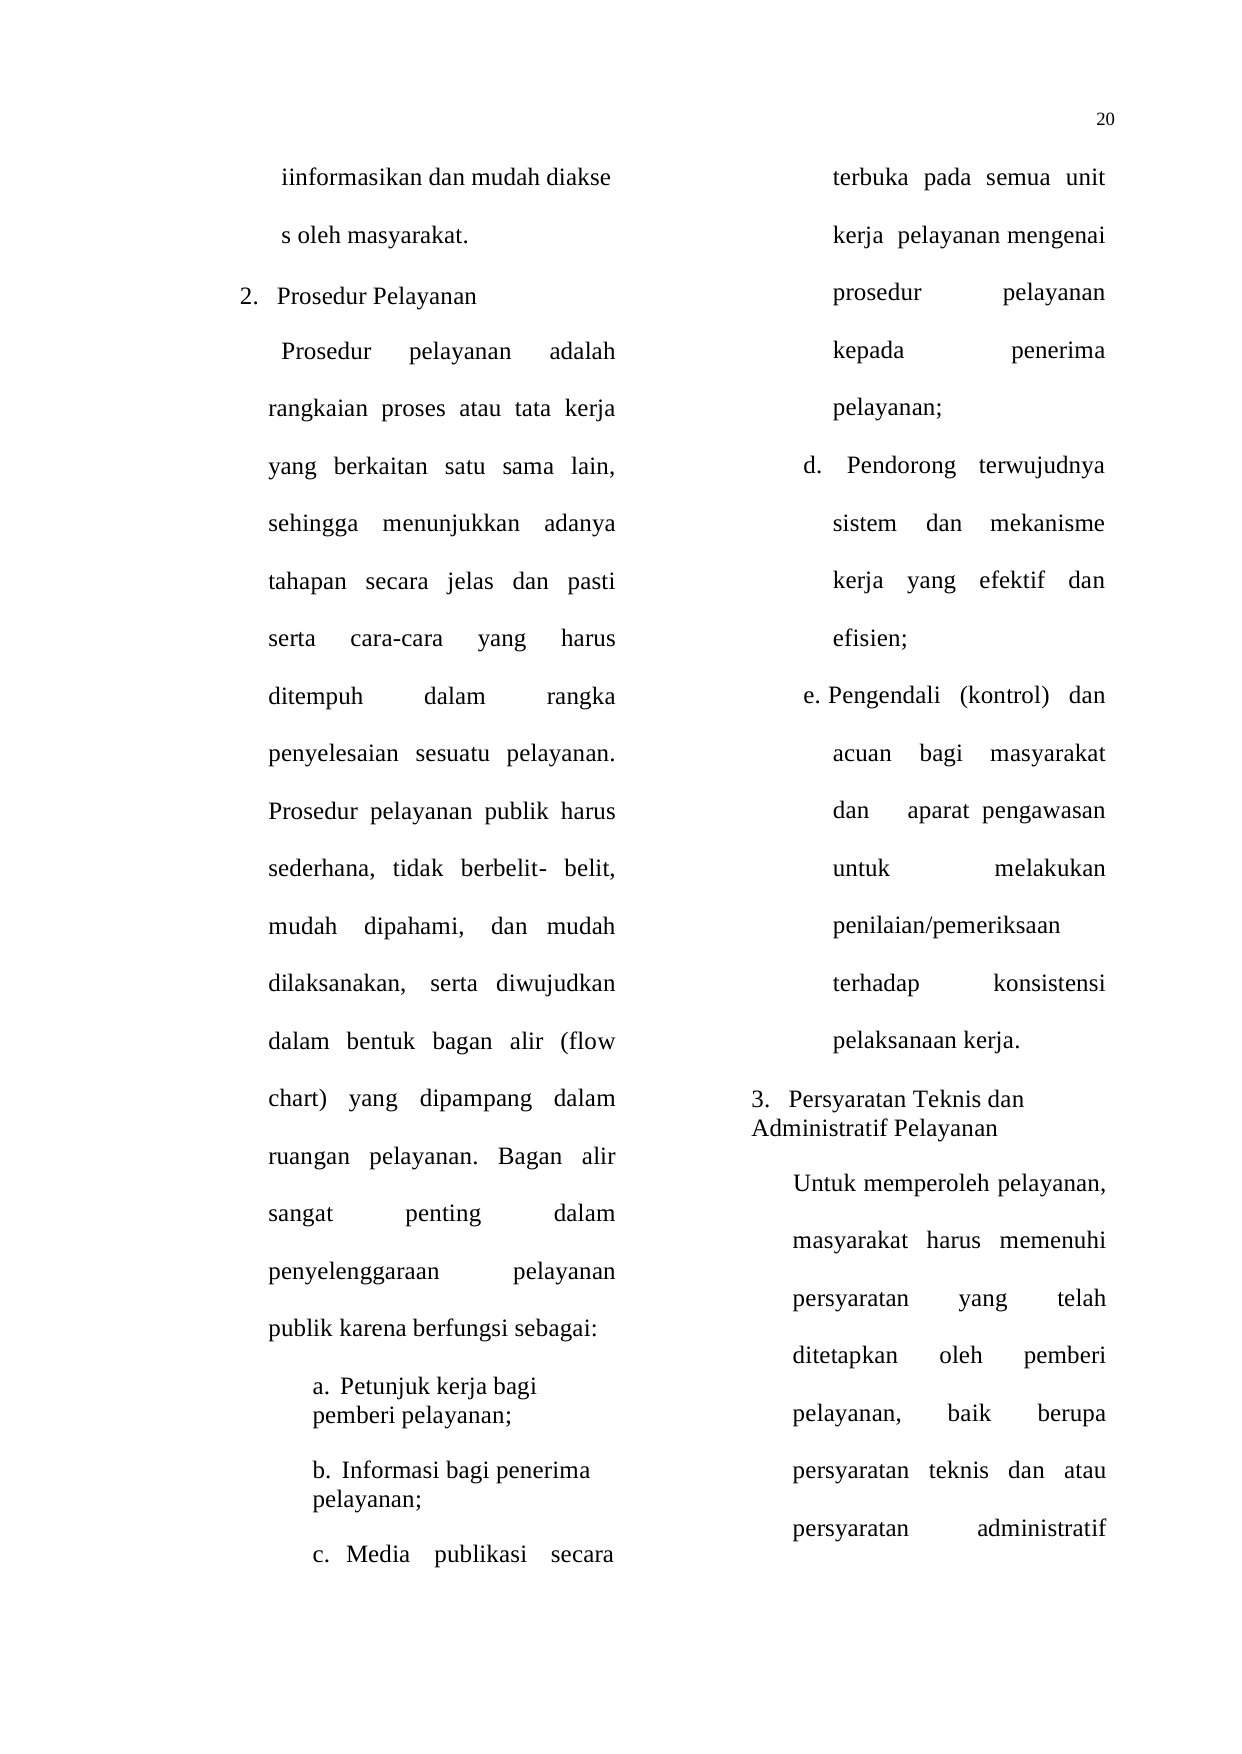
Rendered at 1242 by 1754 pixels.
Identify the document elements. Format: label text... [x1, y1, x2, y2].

text e. Pengendali (kontrol) dan acuan bagi masyarakat dan aparat pengawasan untuk melakukan penilaian/pemeriksaan terhadap konsistensi pelaksanaan kerja. [803, 681, 1106, 1054]
text c. Media publikasi secara terbuka pada semua unit kerja pelayanan mengenai prosedur pelayanan kepada penerima pelayanan; [803, 162, 1105, 421]
text 3. Persyaratan Teknis dan Administratif Pelayanan [751, 1084, 1114, 1141]
text Prosedur pelayanan adalah rangkaian proses atau tata kerja yang berkaitan satu sama lain, sehingga menunjukkan adanya tahapan secara jelas dan pasti serta cara-cara yang harus ditempuh dalam rangka penyelesaian sesuatu pelayanan. Prosedur pelayanan publik harus sederhana, tidak berbelit- belit, mudah dipahami, dan mudah dilaksanakan, serta diwujudkan dalam bentuk bagan alir (flow chart) yang dipampang dalam ruangan pelayanan. Bagan alir sangat penting dalam penyelenggaraan pelayanan publik karena berfungsi sebagai: [268, 336, 615, 1342]
text a. Petunjuk kerja bagi pemberi pelayanan; [312, 1371, 623, 1429]
text c. Media publikasi secara terbuka pada semua unit kerja pelayanan mengenai prosedur pelayanan kepada penerima pelayanan; [312, 1539, 614, 1568]
text b. Informasi bagi penerima pelayanan; [312, 1455, 623, 1513]
text 2. Prosedur Pelayanan [239, 281, 623, 309]
text d. Pendorong terwujudnya sistem dan mekanisme kerja yang efektif dan efisien; [803, 450, 1105, 652]
